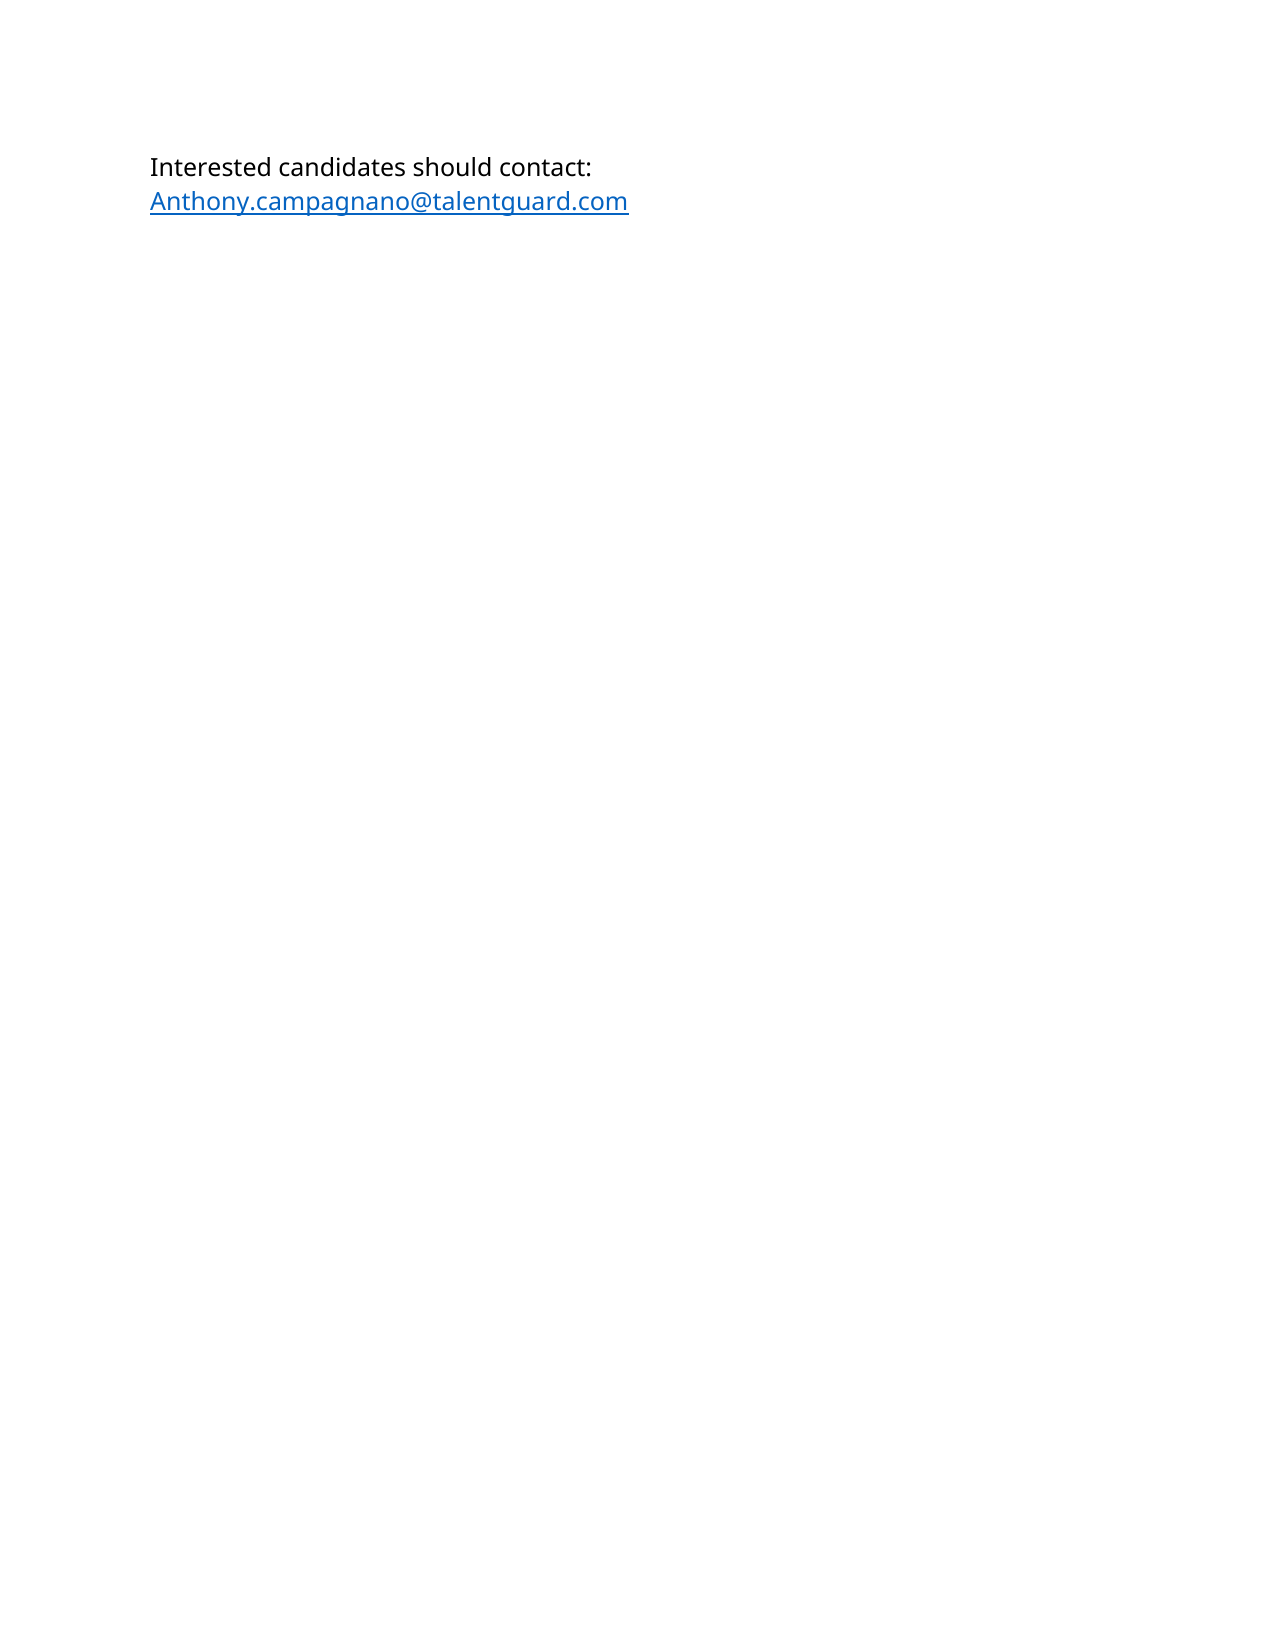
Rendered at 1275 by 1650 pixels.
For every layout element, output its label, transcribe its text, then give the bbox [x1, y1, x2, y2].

text Interested candidates should contact: [150, 150, 1125, 184]
text Anthony.campagnano@talentguard.com [150, 184, 1125, 218]
